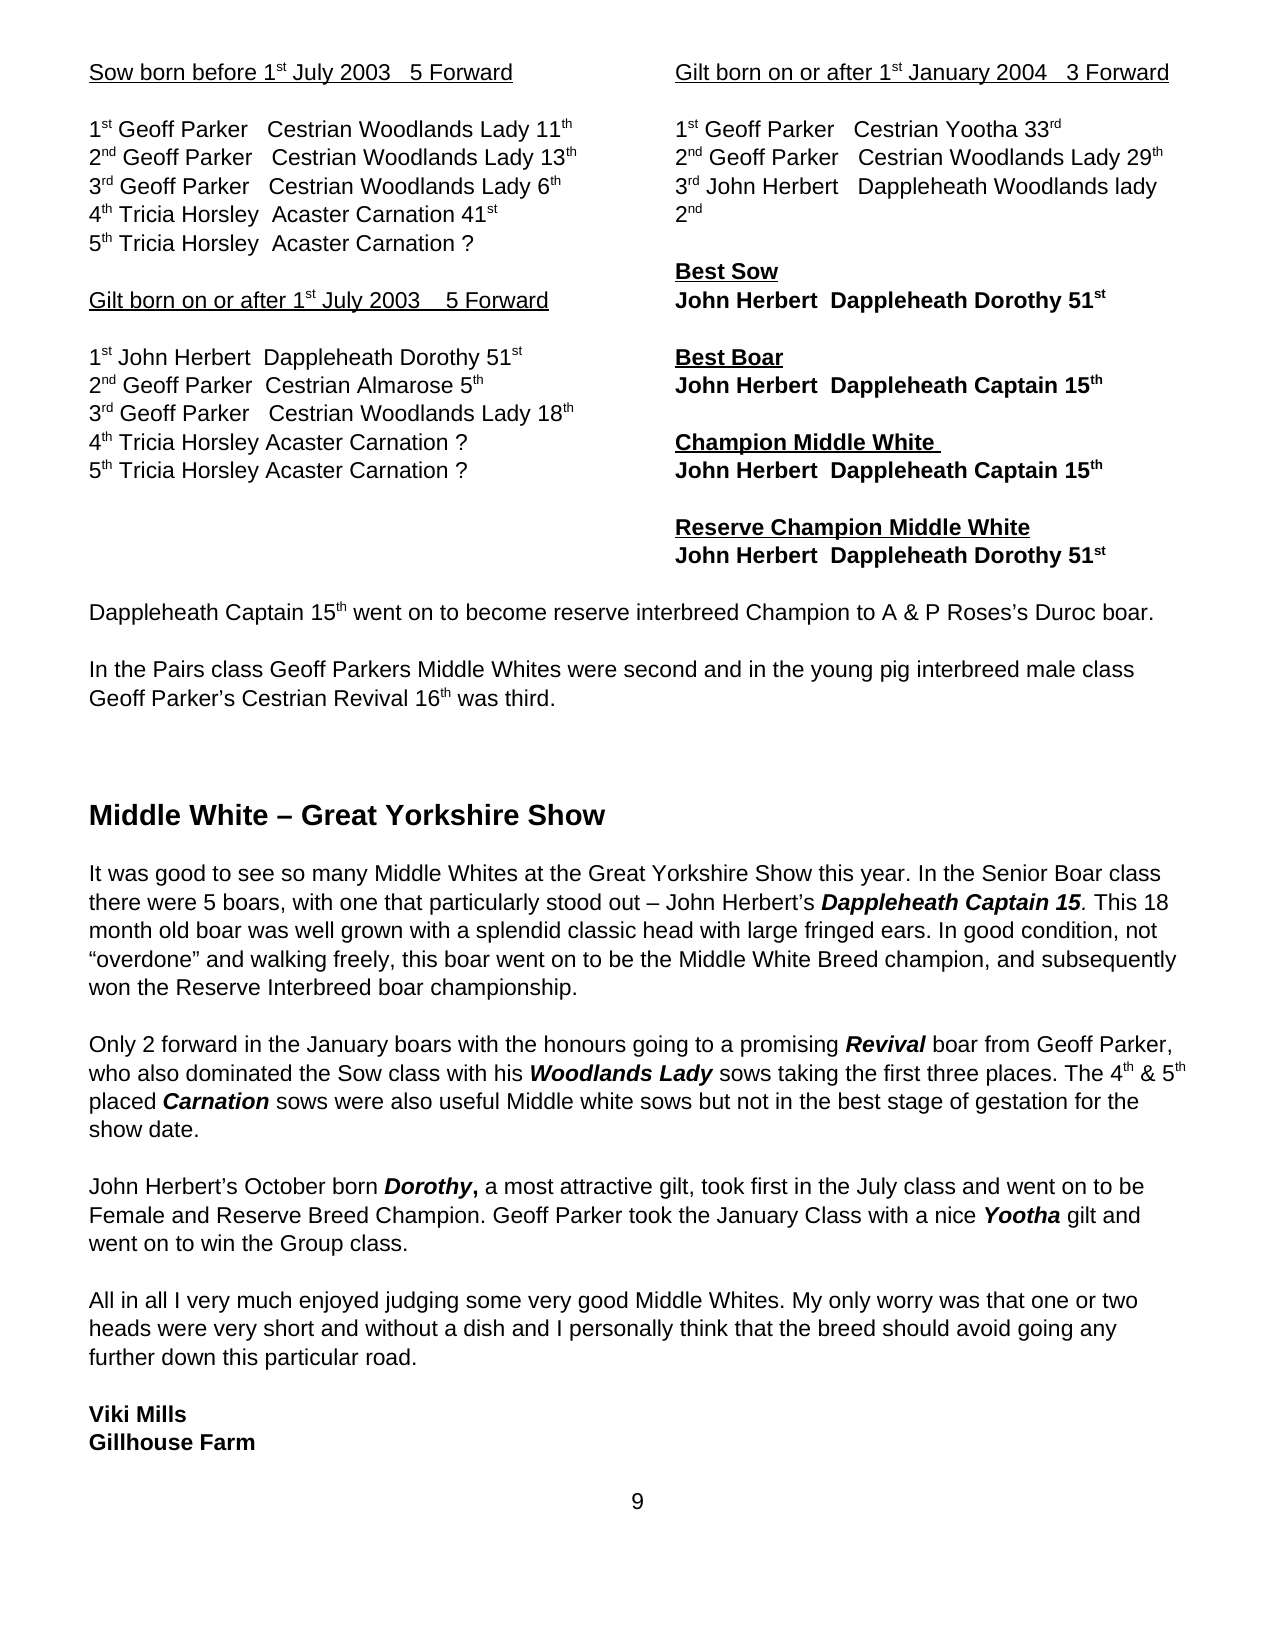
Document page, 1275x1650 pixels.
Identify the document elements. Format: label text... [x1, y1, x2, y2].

text In the Pairs class Geoff Parkers Middle Whites were second and in the young pig interbreed male class Geoff Parker’s Cestrian Revival 16th was third. [89, 656, 1186, 711]
text 3rd Geoff Parker Cestrian Woodlands Lady 6th [89, 173, 600, 199]
text John Herbert Dappleheath Captain 15th [675, 457, 1186, 483]
text Reserve Champion Middle White [675, 514, 1186, 540]
text 5th Tricia Horsley Acaster Carnation ? [89, 230, 600, 256]
text Dappleheath Captain 15th went on to become reserve interbreed Champion to A & P Roses’s Duroc boar. [89, 599, 1186, 626]
text All in all I very much enjoyed judging some very good Middle Whites. My only worry was that one or two heads were very short and without a dish and I personally think that the breed should avoid going any further down this particular road. [89, 1287, 1186, 1370]
text John Herbert Dappleheath Dorothy 51st [675, 287, 1186, 313]
text 2nd Geoff Parker Cestrian Woodlands Lady 29th [675, 144, 1186, 171]
text 9 [89, 1488, 1186, 1514]
text 4th Tricia Horsley Acaster Carnation ? [89, 429, 600, 455]
text Champion Middle White [675, 429, 1186, 455]
text Viki Mills [89, 1401, 1186, 1427]
text Best Sow [675, 258, 1186, 284]
text 1st Geoff Parker Cestrian Yootha 33rd [675, 116, 1186, 142]
text 2nd Geoff Parker Cestrian Woodlands Lady 13th [89, 144, 600, 171]
text 5th Tricia Horsley Acaster Carnation ? [89, 457, 600, 483]
text 3rd Geoff Parker Cestrian Woodlands Lady 18th [89, 400, 600, 427]
subtitle Middle White – Great Show [89, 798, 1186, 832]
text It was good to see so many Middle Whites at the Great Yorkshire Show this year. In the Senior Boar class there were 5 boars, with one that particularly stood out – John Herbert’s Dappleheath Captain 15. This 18 month old boar was well grown with a splendid classic head with large fringed ears. In good condition, not “overdone” and walking freely, this boar went on to be the Middle White Breed champion, and subsequently won the Reserve Interbreed boar championship. [89, 860, 1186, 1001]
text John Herbert’s October born Dorothy, a most attractive gilt, took first in the July class and went on to be Female and Reserve Breed Champion. Geoff Parker took the January Class with a nice Yootha gilt and went on to win the Group class. [89, 1173, 1186, 1256]
text 1st Geoff Parker Cestrian Woodlands Lady 11th [89, 116, 600, 142]
text 4th Tricia Horsley Acaster Carnation 41st [89, 201, 600, 228]
text 1st John Herbert Dappleheath Dorothy 51st [89, 343, 600, 370]
text Gilt born on or after 1st July 2003 5 Forward [89, 287, 600, 313]
text 2nd Geoff Parker Cestrian Almarose 5th [89, 372, 600, 398]
text Gilt born on or after 1st January 2004 3 Forward [675, 59, 1186, 85]
text Gillhouse Farm [89, 1429, 1186, 1456]
text John Herbert Dappleheath Dorothy 51st [675, 542, 1186, 569]
text Only 2 forward in the January boars with the honours going to a promising Revival boar from Geoff Parker, who also dominated the Sow class with his Woodlands Lady sows taking the first three places. The 4th & 5th placed Carnation sows were also useful Middle white sows but not in the best stage of gestation for the show date. [89, 1031, 1186, 1143]
text 3rd John Herbert Dappleheath Woodlands lady 2nd [675, 173, 1186, 228]
text John Herbert Dappleheath Captain 15th [675, 372, 1186, 398]
text Sow born before 1st July 2003 5 Forward [89, 59, 600, 85]
text Best Boar [675, 343, 1186, 370]
